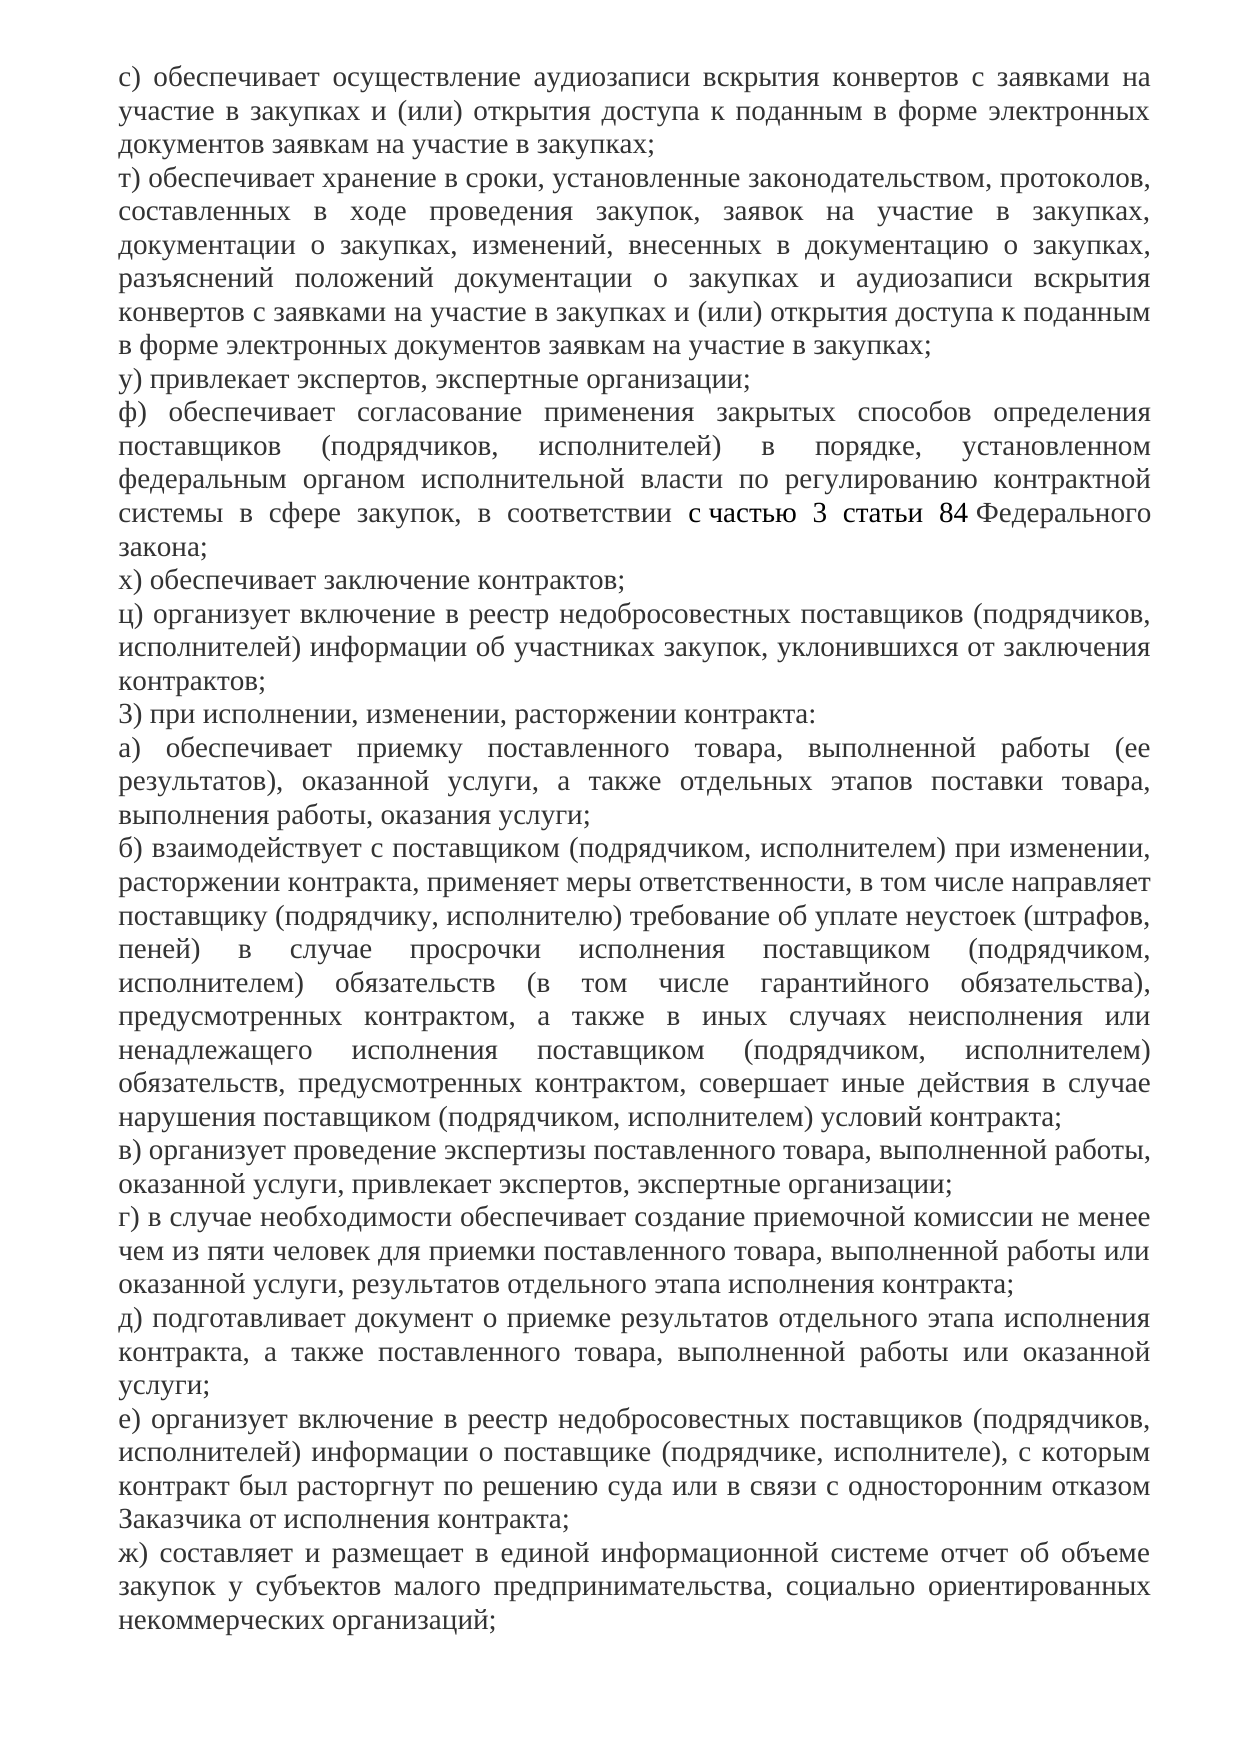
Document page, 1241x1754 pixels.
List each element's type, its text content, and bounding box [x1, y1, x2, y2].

text у) привлекает экспертов, экспертные организации; [118, 361, 1152, 394]
text д) подготавливает документ о приемке результатов отдельного этапа исполнения контракта, а также поставленного товара, выполненной работы или оказанной услуги; [118, 1300, 1152, 1401]
text в) организует проведение экспертизы поставленного товара, выполненной работы, оказанной услуги, привлекает экспертов, экспертные организации; [118, 1132, 1152, 1199]
text х) обеспечивает заключение контрактов; [118, 562, 1152, 596]
text б) взаимодействует с поставщиком (подрядчиком, исполнителем) при изменении, расторжении контракта, применяет меры ответственности, в том числе направляет поставщику (подрядчику, исполнителю) требование об уплате неустоек (штрафов, пеней) в случае просрочки исполнения поставщиком (подрядчиком, исполнителем) обязательств (в том числе гарантийного обязательства), предусмотренных контрактом, а также в иных случаях неисполнения или ненадлежащего исполнения поставщиком (подрядчиком, исполнителем) обязательств, предусмотренных контрактом, совершает иные действия в случае нарушения поставщиком (подрядчиком, исполнителем) условий контракта; [118, 831, 1152, 1132]
text г) в случае необходимости обеспечивает создание приемочной комиссии не менее чем из пяти человек для приемки поставленного товара, выполненной работы или оказанной услуги, результатов отдельного этапа исполнения контракта; [118, 1199, 1152, 1300]
text е) организует включение в реестр недобросовестных поставщиков (подрядчиков, исполнителей) информации о поставщике (подрядчике, исполнителе), с которым контракт был расторгнут по решению суда или в связи с односторонним отказом Заказчика от исполнения контракта; [118, 1401, 1152, 1535]
text с) обеспечивает осуществление аудиозаписи вскрытия конвертов с заявками на участие в закупках и (или) открытия доступа к поданным в форме электронных документов заявкам на участие в закупках; [118, 59, 1152, 160]
text а) обеспечивает приемку поставленного товара, выполненной работы (ее результатов), оказанной услуги, а также отдельных этапов поставки товара, выполнения работы, оказания услуги; [118, 730, 1152, 831]
text т) обеспечивает хранение в сроки, установленные законодательством, протоколов, составленных в ходе проведения закупок, заявок на участие в закупках, документации о закупках, изменений, внесенных в документацию о закупках, разъяснений положений документации о закупках и аудиозаписи вскрытия конвертов с заявками на участие в закупках и (или) открытия доступа к поданным в форме электронных документов заявкам на участие в закупках; [118, 160, 1152, 361]
text ж) составляет и размещает в единой информационной системе отчет об объеме закупок у субъектов малого предпринимательства, социально ориентированных некоммерческих организаций; [118, 1535, 1152, 1636]
text ф) обеспечивает согласование применения закрытых способов определения поставщиков (подрядчиков, исполнителей) в порядке, установленном федеральным органом исполнительной власти по регулированию контрактной системы в сфере закупок, в соответствии с частью 3 статьи 84 Федерального закона; [118, 394, 1152, 562]
text ц) организует включение в реестр недобросовестных поставщиков (подрядчиков, исполнителей) информации об участниках закупок, уклонившихся от заключения контрактов; [118, 596, 1152, 696]
text 3) при исполнении, изменении, расторжении контракта: [118, 696, 1152, 730]
